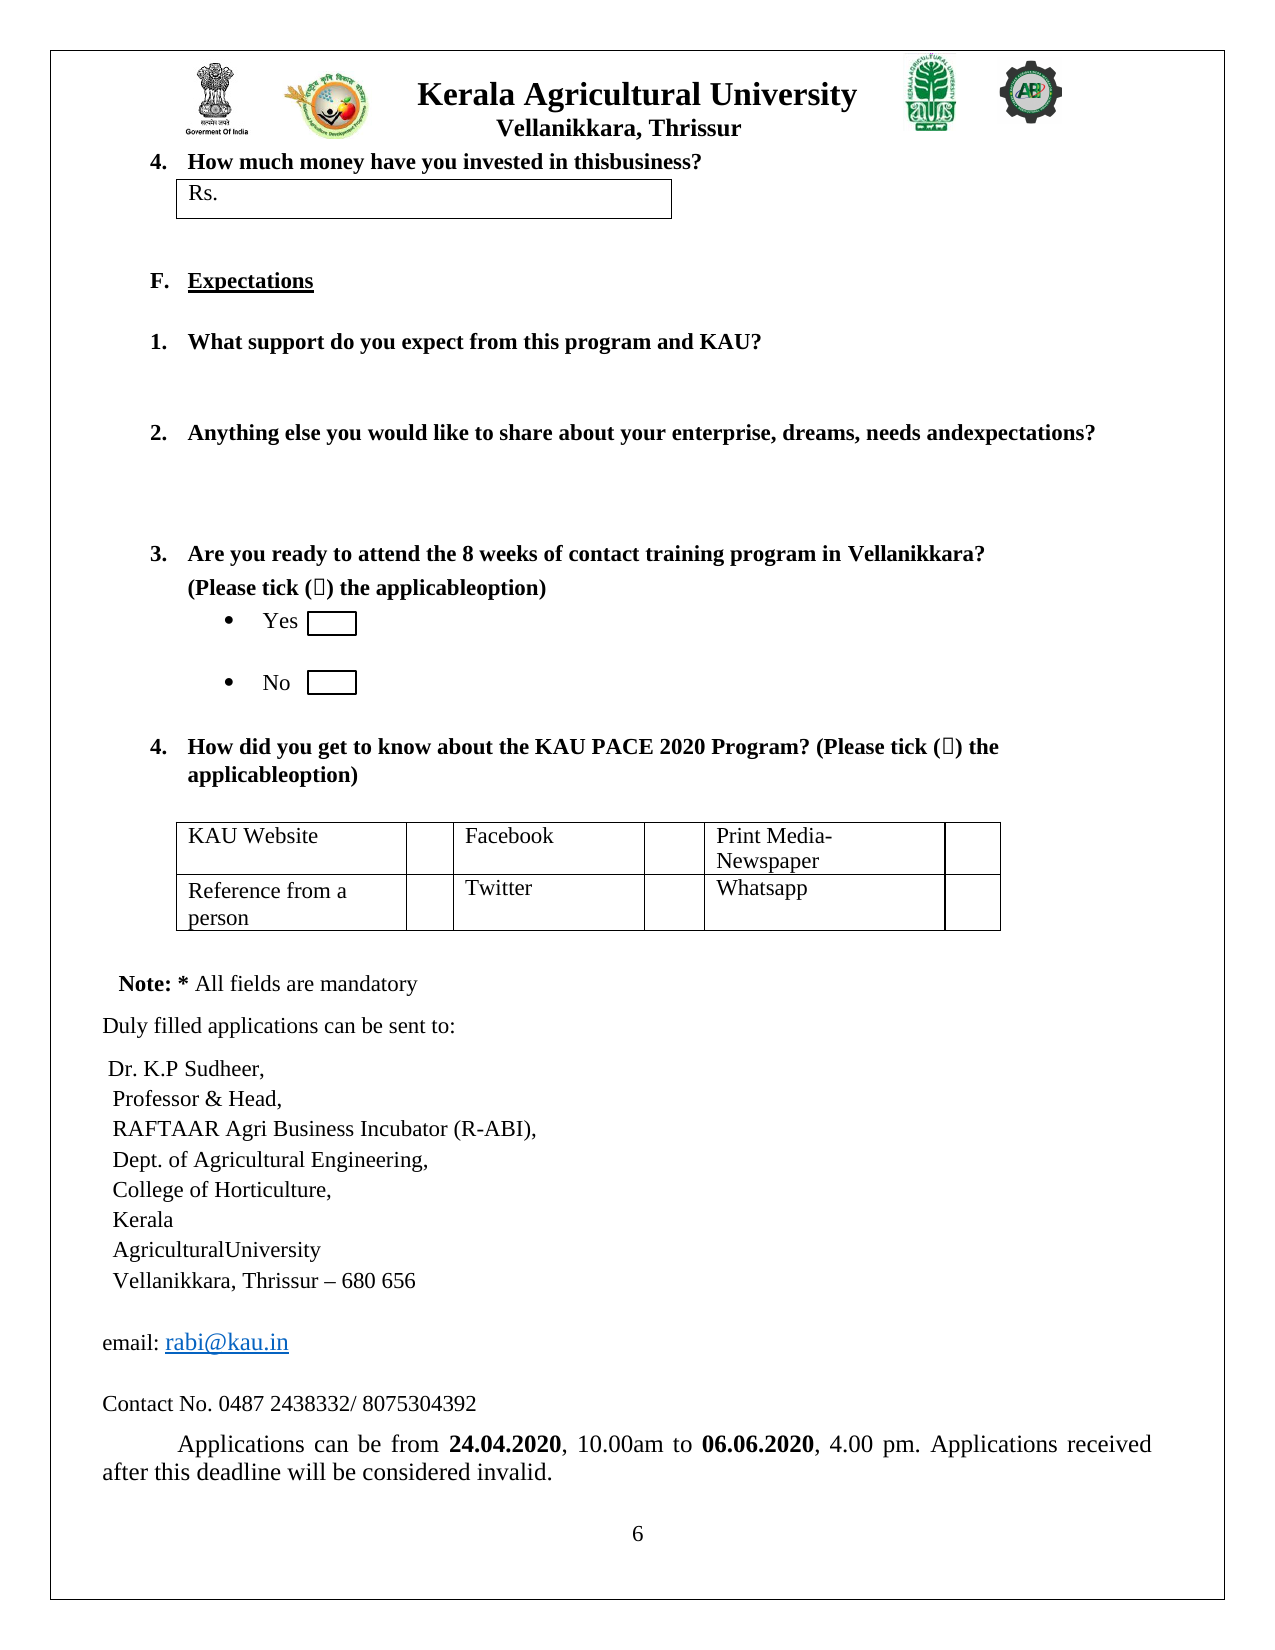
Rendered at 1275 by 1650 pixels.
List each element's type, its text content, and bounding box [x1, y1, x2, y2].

list Are you ready to attend the 8 weeks of contact training program in Vellanikkara? (Please tick () the applicableoption) [150, 540, 1042, 603]
table_cell Reference from a person [177, 875, 406, 930]
text Note: * All fields are mandatory [112, 970, 425, 996]
table_cell [946, 875, 1000, 930]
text Duly filled applications can be sent to: [102, 1012, 516, 1039]
list Expectations [150, 267, 1152, 294]
text Dept. of Agricultural Engineering, [112, 1146, 551, 1172]
table_header Print Media- Newspaper [705, 823, 944, 874]
picture [177, 59, 253, 135]
table_header [946, 823, 1000, 874]
table_cell Twitter [454, 875, 644, 930]
list What support do you expect from this program and KAU? [150, 328, 1152, 354]
list How much money have you invested in thisbusiness? [150, 148, 1152, 174]
table_cell Whatsapp [705, 875, 944, 930]
text Dr. K.P Sudheer, [102, 1055, 425, 1081]
picture [903, 53, 957, 131]
table_header [645, 823, 704, 874]
text Professor & Head, [112, 1085, 551, 1111]
text Vellanikkara, Thrissur – 680 656 [112, 1267, 1152, 1293]
text RAFTAAR Agri Business Incubator (R-ABI), [112, 1116, 551, 1142]
list Yes [225, 607, 1152, 634]
table_header KAU Website [177, 823, 406, 874]
list How did you get to know about the KAU PACE 2020 Program? (Please tick () the applicableoption) [150, 730, 1152, 787]
table_header [407, 823, 453, 874]
list No [225, 668, 1152, 695]
table_cell [645, 875, 704, 930]
table_cell [407, 875, 453, 930]
table_header Facebook [454, 823, 644, 874]
text Applications can be from 24.04.2020, 10.00am to 06.06.2020, 4.00 pm. Applications received after this deadline will be considered invalid. [102, 1429, 1152, 1486]
list Anything else you would like to share about your enterprise, dreams, needs andexpectations? [150, 419, 1152, 446]
text College of Horticulture, Kerala AgriculturalUniversity [112, 1176, 346, 1263]
text Contact No. 0487 2438332/ 8075304392 [102, 1390, 1152, 1416]
picture [996, 57, 1062, 124]
picture [282, 71, 372, 139]
text email: rabi@kau.in [102, 1327, 796, 1356]
